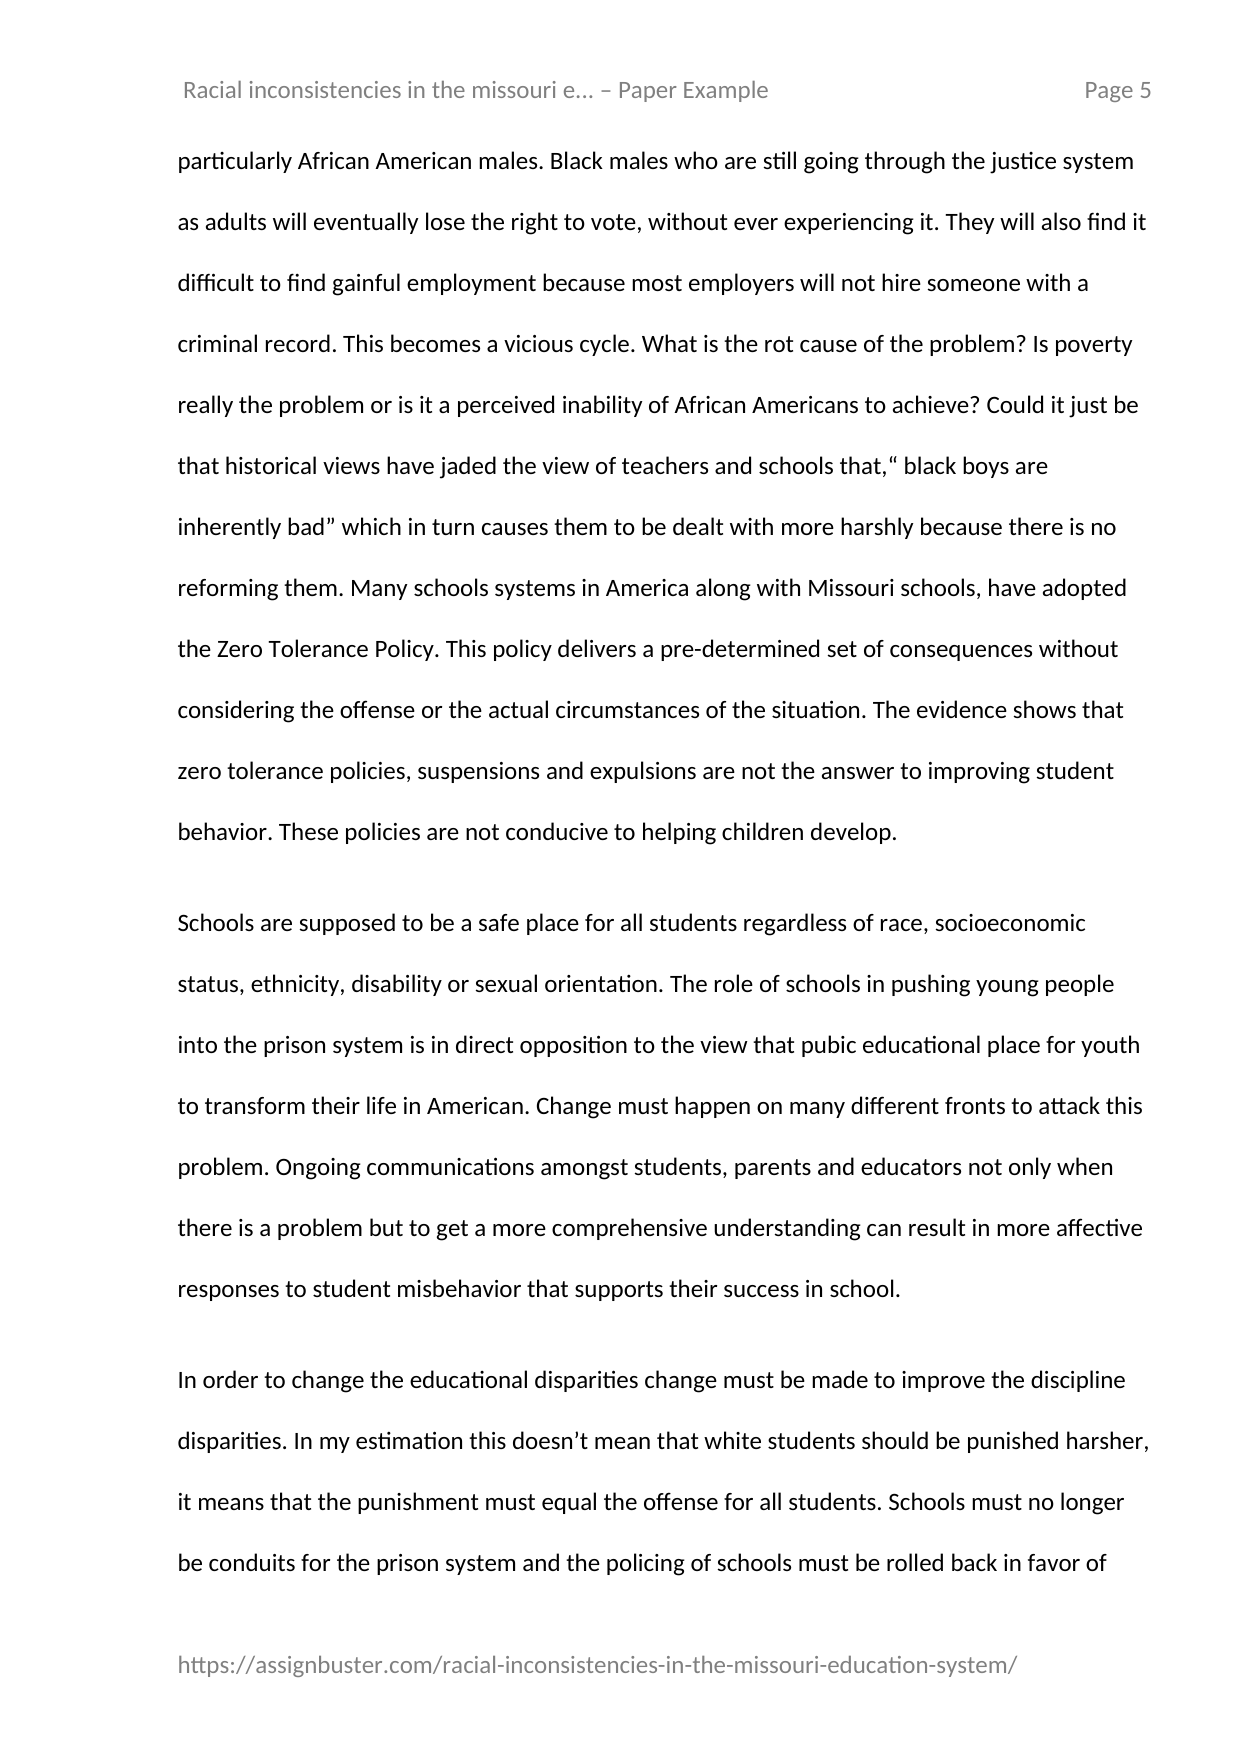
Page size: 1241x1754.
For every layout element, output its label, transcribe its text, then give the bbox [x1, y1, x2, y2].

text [177, 145, 1152, 847]
text Schools are supposed to be a safe place for all students regardless of race, socioeconomic status, ethnicity, disability or sexual orientation. The role of schools in pushing young people into the prison system is in direct opposition to the view that pubic educational place for youth to transform their life in American. Change must happen on many different fronts to attack this problem. Ongoing communications amongst students, parents and educators not only when there is a problem but to get a more comprehensive understanding can result in more affective responses to student misbehavior that supports their success in school. [177, 907, 1152, 1304]
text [177, 1364, 1152, 1577]
